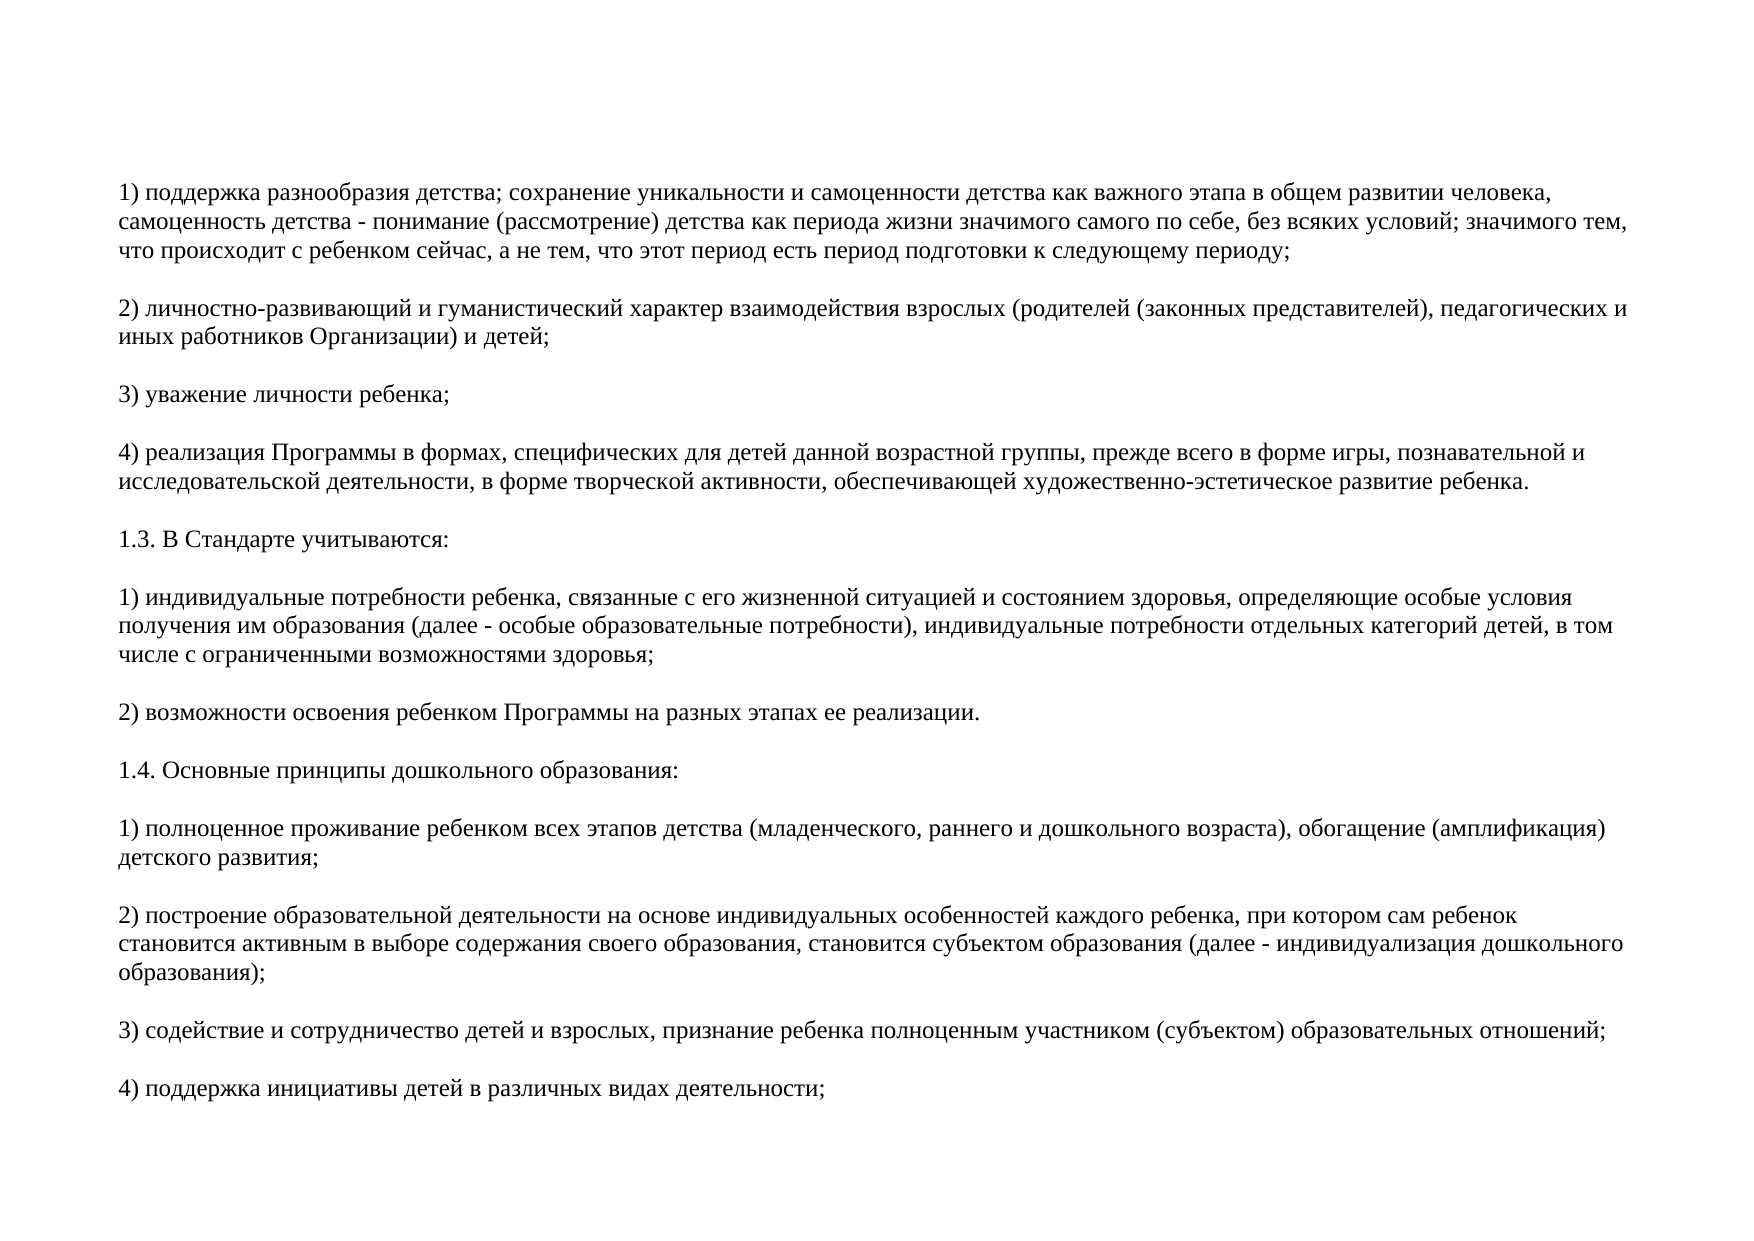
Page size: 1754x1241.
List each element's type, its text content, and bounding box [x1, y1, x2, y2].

text 3) содействие и сотрудничество детей и взрослых, признание ребенка полноценным участником (субъектом) образовательных отношений; [118, 1015, 1636, 1044]
text 2) личностно-развивающий и гуманистический характер взаимодействия взрослых (родителей (законных представителей), педагогических и иных работников Организации) и детей; [118, 293, 1636, 350]
text 1) поддержка разнообразия детства; сохранение уникальности и самоценности детства как важного этапа в общем развитии человека, самоценность детства - понимание (рассмотрение) детства как периода жизни значимого самого по себе, без всяких условий; значимого тем, что происходит с ребенком сейчас, а не тем, что этот период есть период подготовки к следующему периоду; [118, 177, 1636, 263]
text 2) построение образовательной деятельности на основе индивидуальных особенностей каждого ребенка, при котором сам ребенок становится активным в выборе содержания своего образования, становится субъектом образования (далее - индивидуализация дошкольного образования); [118, 900, 1636, 986]
text 2) возможности освоения ребенком Программы на разных этапах ее реализации. [118, 697, 1636, 726]
text 3) уважение личности ребенка; [118, 379, 1636, 408]
text 4) поддержка инициативы детей в различных видах деятельности; [118, 1073, 1636, 1102]
text 1) индивидуальные потребности ребенка, связанные с его жизненной ситуацией и состоянием здоровья, определяющие особые условия получения им образования (далее - особые образовательные потребности), индивидуальные потребности отдельных категорий детей, в том числе с ограниченными возможностями здоровья; [118, 582, 1636, 668]
text 1.4. Основные принципы дошкольного образования: [118, 755, 1636, 784]
text 4) реализация Программы в формах, специфических для детей данной возрастной группы, прежде всего в форме игры, познавательной и исследовательской деятельности, в форме творческой активности, обеспечивающей художественно-эстетическое развитие ребенка. [118, 437, 1636, 495]
text 1) полноценное проживание ребенком всех этапов детства (младенческого, раннего и дошкольного возраста), обогащение (амплификация) детского развития; [118, 813, 1636, 871]
text 1.3. В Стандарте учитываются: [118, 524, 1636, 553]
